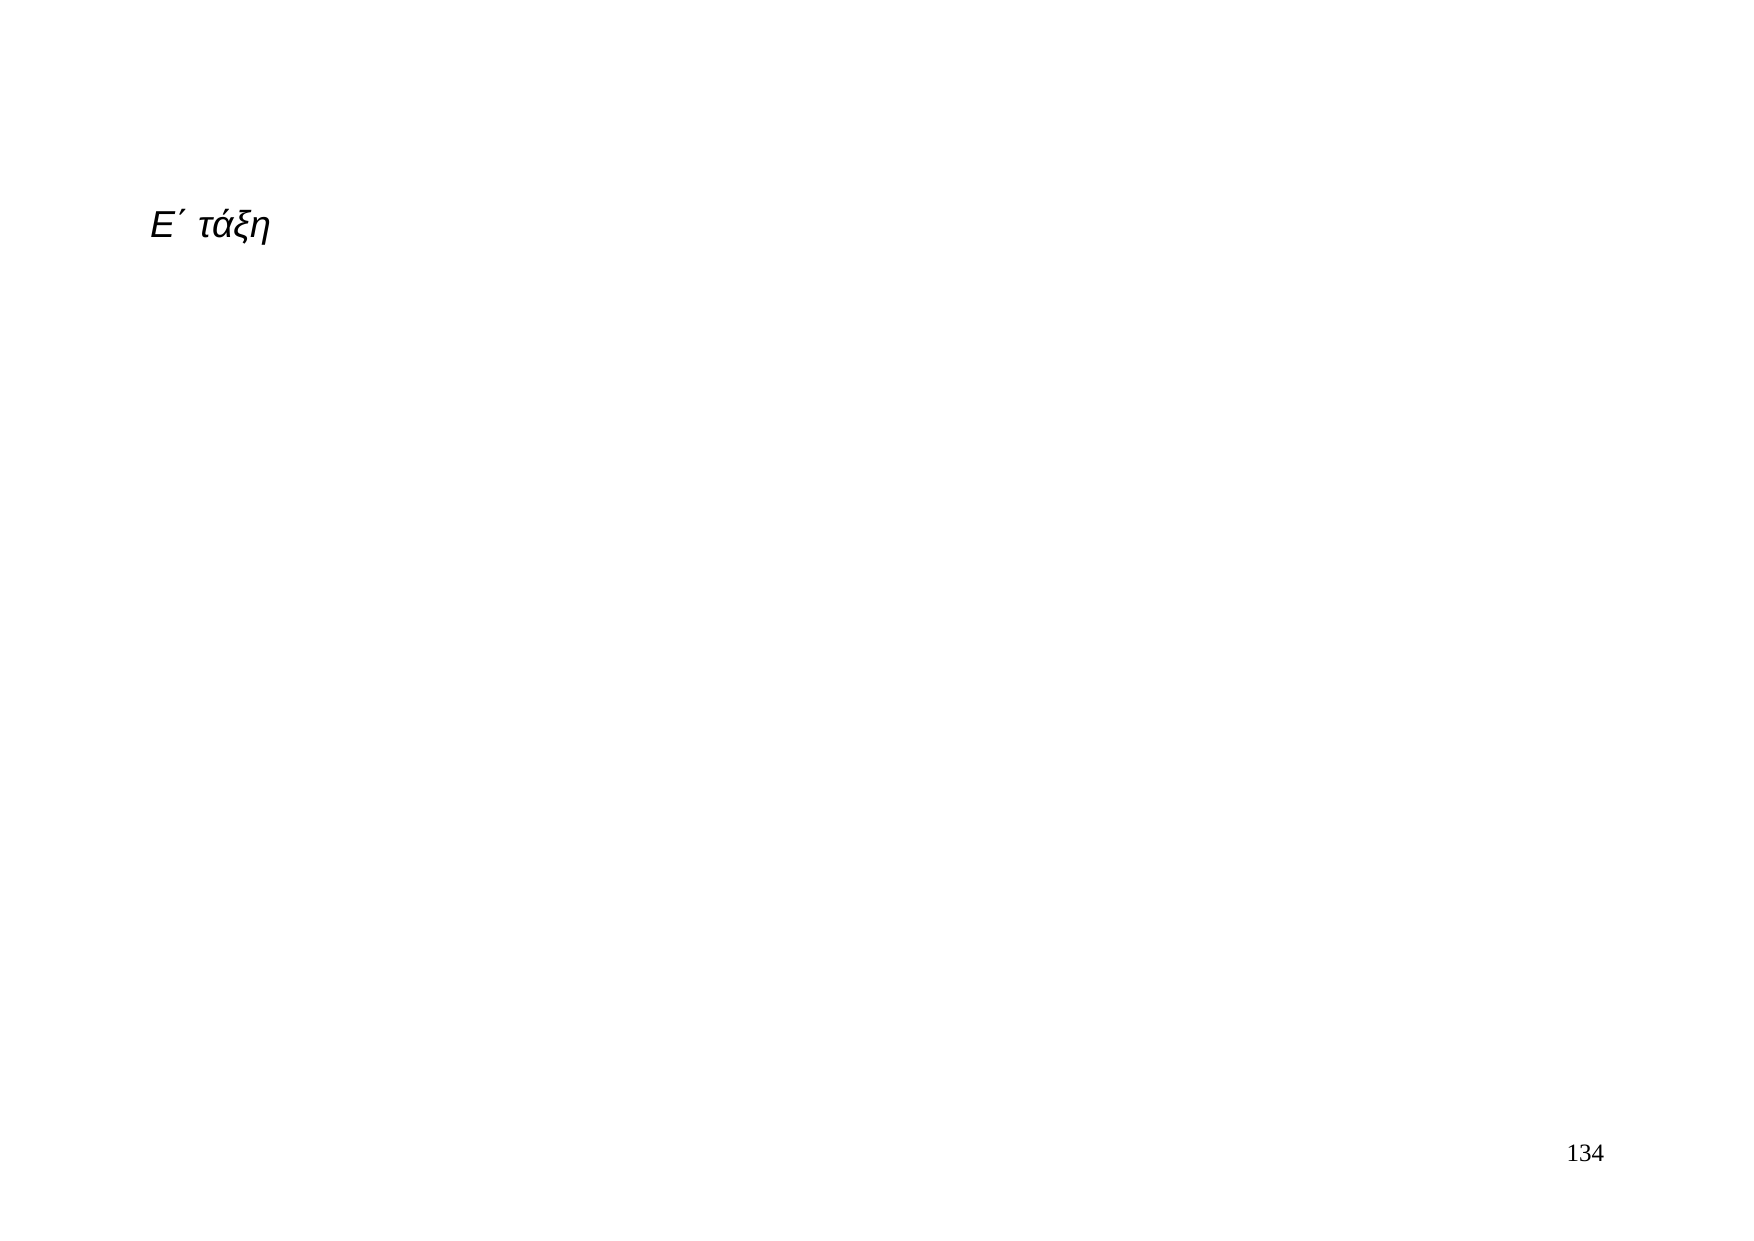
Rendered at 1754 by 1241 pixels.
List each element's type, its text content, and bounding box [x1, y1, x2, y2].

subtitle Ε΄ τάξη [150, 202, 1604, 245]
